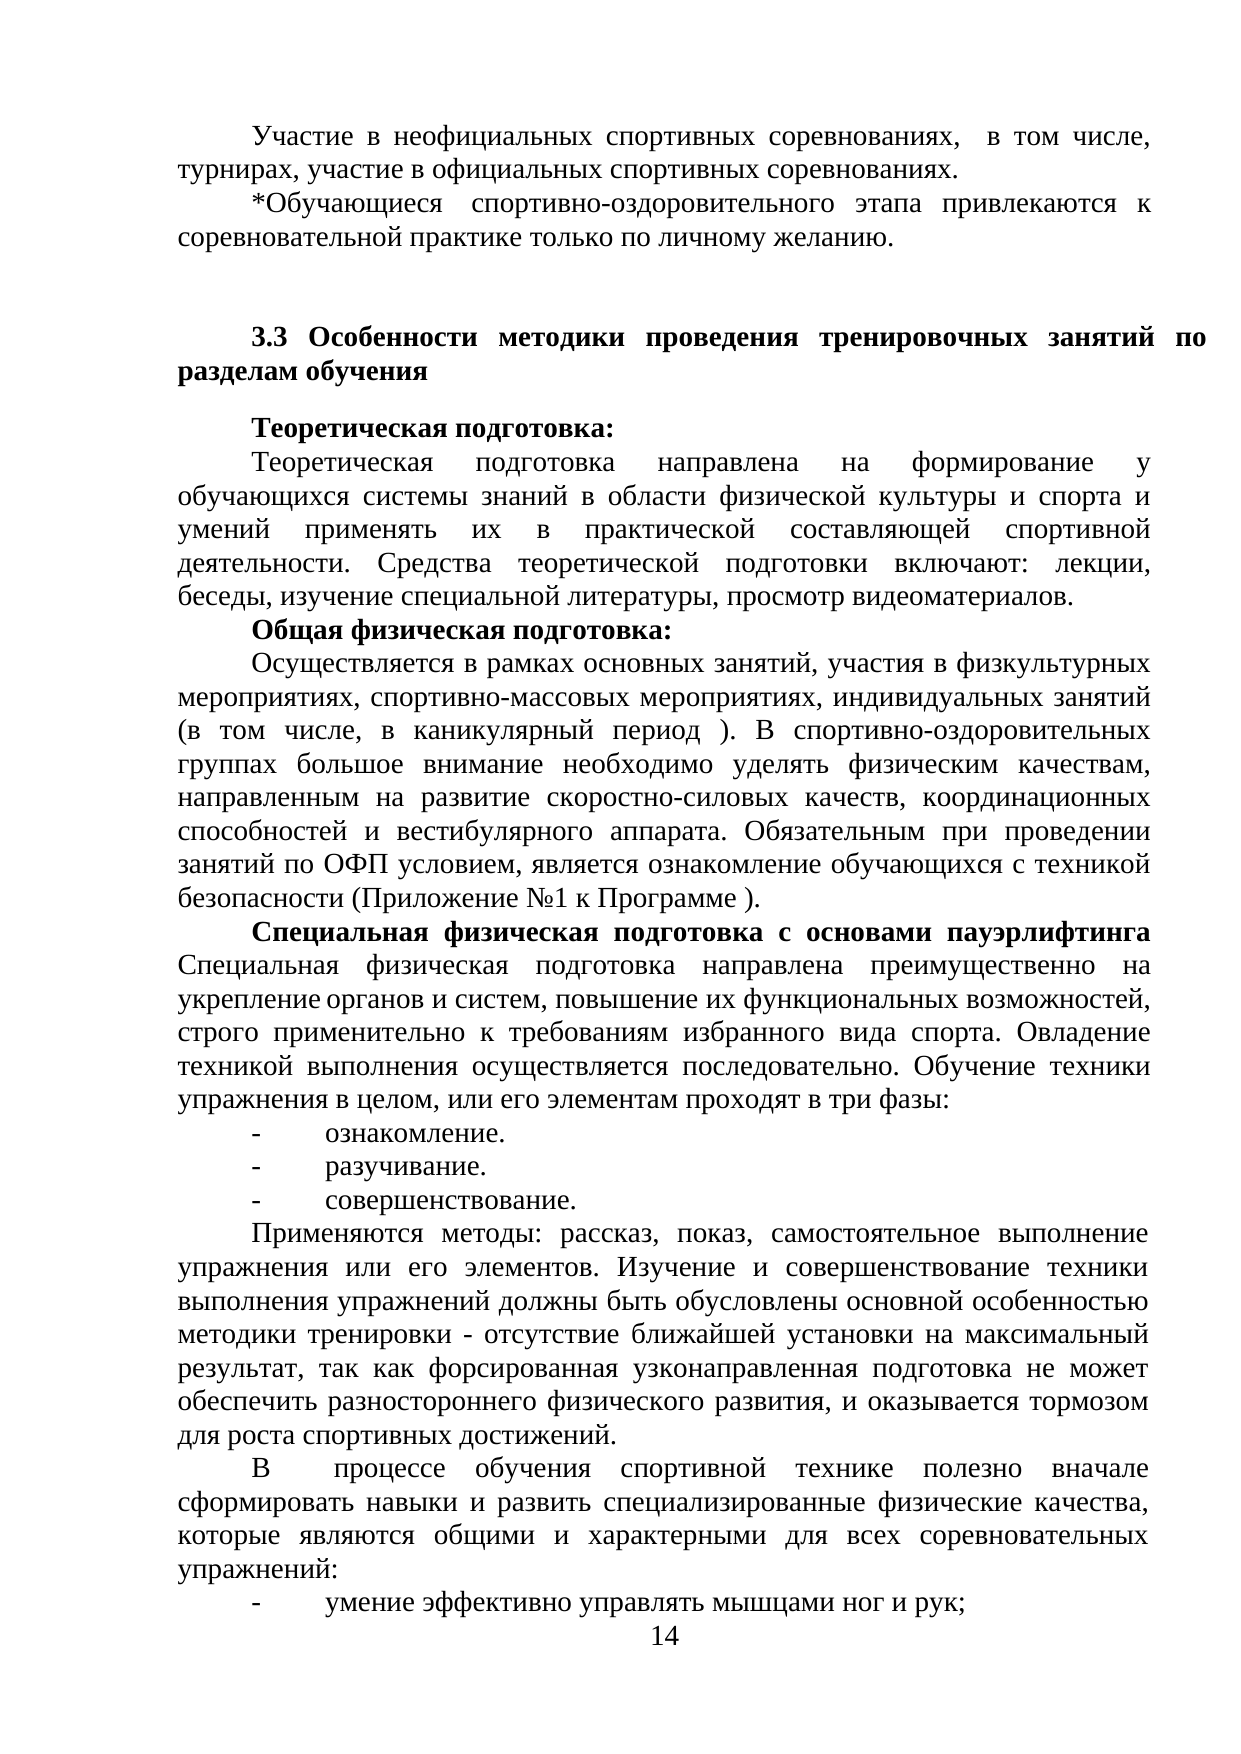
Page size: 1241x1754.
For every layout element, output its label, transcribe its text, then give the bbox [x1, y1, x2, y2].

text Осуществляется в рамках основных занятий, участия в физкультурных мероприятиях, спортивно-массовых мероприятиях, индивидуальных занятий (в том числе, в каникулярный период ). В спортивно-оздоровительных группах большое внимание необходимо уделять физическим качествам, направленным на развитие скоростно-силовых качеств, координационных способностей и вестибулярного аппарата. Обязательным при проведении занятий по ОФП условием, является ознакомление обучающихся с техникой безопасности (Приложение №1 к Программе ). [177, 645, 1152, 914]
text Теоретическая подготовка направлена на формирование у обучающихся системы знаний в области физической культуры и спорта и умений применять их в практической составляющей спортивной деятельности. Средства теоретической подготовки включают: лекции, беседы, изучение специальной литературы, просмотр видеоматериалов. [177, 444, 1152, 612]
text Общая физическая подготовка: [177, 612, 1178, 645]
list ознакомление. [177, 1115, 1152, 1148]
text Специальная физическая подготовка с основами пауэрлифтинга Специальная физическая подготовка направлена преимущественно на укрепление органов и систем, повышение их функциональных возможностей, строго применительно к требованиям избранного вида спорта. Овладение техникой выполнения осуществляется последовательно. Обучение техники упражнения в целом, или его элементам проходят в три фазы: [177, 914, 1152, 1115]
text Теоретическая подготовка: [177, 411, 1152, 444]
list совершенствование. [177, 1182, 1152, 1216]
list умение эффективно управлять мышцами ног и рук; [177, 1584, 1152, 1618]
list разучивание. [177, 1148, 1152, 1182]
text *Обучающиеся спортивно-оздоровительного этапа привлекаются к соревновательной практике только по личному желанию. [177, 185, 1152, 252]
list процессе обучения спортивной технике полезно вначале сформировать навыки и развить специализированные физические качества, которые являются общими и характерными для всех соревновательных упражнений: [177, 1450, 1149, 1584]
text 3.3 Особенности методики проведения тренировочных занятий по разделам обучения [177, 319, 1208, 386]
text Участие в неофициальных спортивных соревнованиях, в том числе, турнирах, участие в официальных спортивных соревнованиях. [177, 118, 1152, 185]
text Применяются методы: рассказ, показ, самостоятельное выполнение упражнения или его элементов. Изучение и совершенствование техники выполнения упражнений должны быть обусловлены основной особенностью методики тренировки - отсутствие ближайшей установки на максимальный результат, так как форсированная узконаправленная подготовка не может обеспечить разностороннего физического развития, и оказывается тормозом для роста спортивных достижений. [177, 1216, 1149, 1450]
